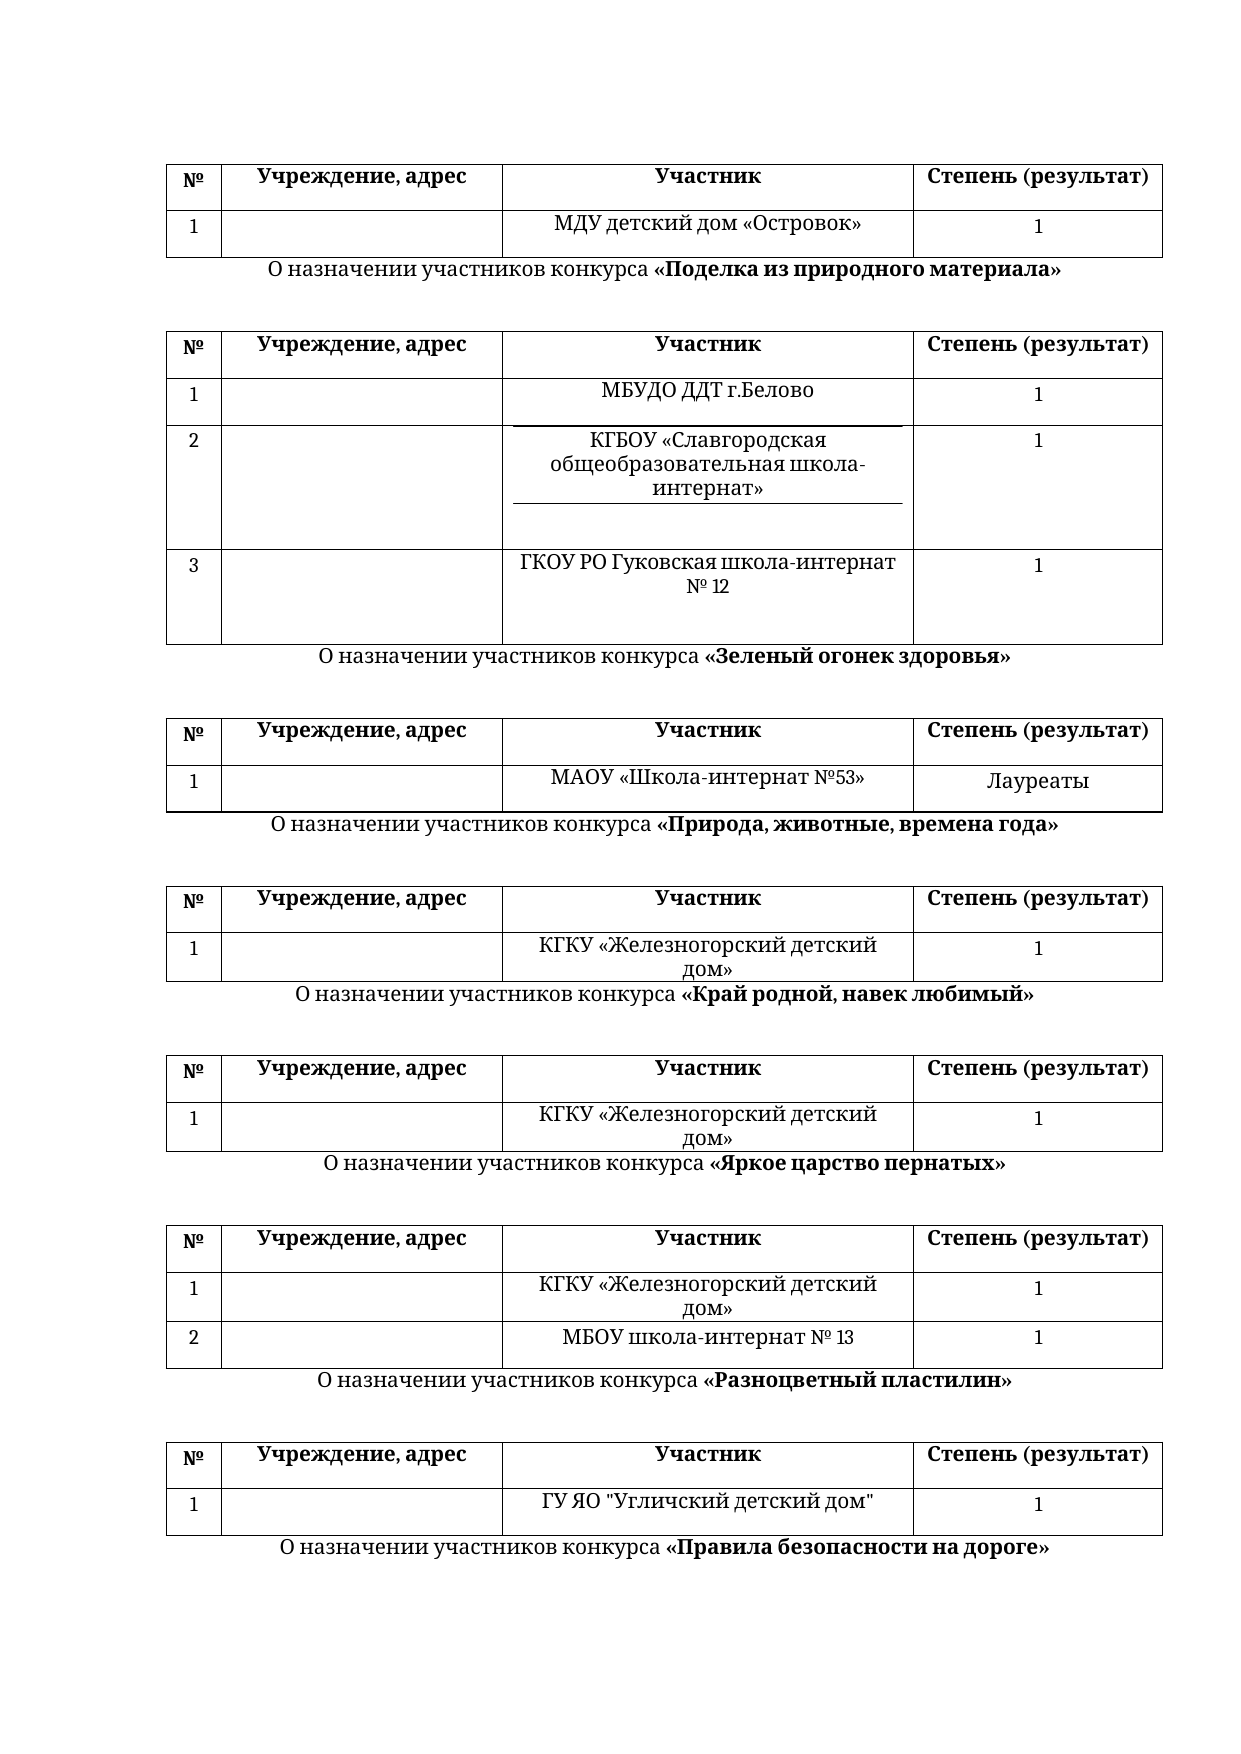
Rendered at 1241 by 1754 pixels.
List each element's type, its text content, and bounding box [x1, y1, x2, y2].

table_header № [167, 1443, 221, 1488]
table_cell [222, 550, 502, 644]
table_header Степень (результат) [914, 165, 1162, 210]
table_cell 1 [914, 426, 1162, 549]
table_header Степень (результат) [914, 1226, 1162, 1272]
table_cell 1 [167, 1273, 221, 1321]
table_header № [167, 887, 221, 932]
table_cell 1 [914, 1489, 1162, 1535]
text О назначении участников конкурса «Край родной, навек любимый» [177, 982, 1152, 1006]
table_header Степень (результат) [914, 1056, 1162, 1102]
table_header Участник [503, 1443, 913, 1488]
table_header № [167, 1056, 221, 1102]
table_header № [167, 165, 221, 210]
table_cell 3 [167, 550, 221, 644]
table_cell МБУДО ДДТ г.Белово [503, 379, 913, 424]
table_cell [222, 1273, 502, 1321]
table_cell 1 [914, 1273, 1162, 1321]
table_header Степень (результат) [914, 719, 1162, 765]
text О назначении участников конкурса «Правила безопасности на дороге» [177, 1536, 1152, 1560]
table_cell 1 [167, 379, 221, 424]
table_cell 1 [167, 766, 221, 811]
table_cell 1 [914, 933, 1162, 981]
table_cell КГБОУ «Славгородская общеобразовательная школа-интернат» [503, 426, 913, 549]
table_cell [222, 211, 502, 257]
table_cell 1 [167, 1103, 221, 1151]
table_cell 1 [914, 379, 1162, 424]
table_header Учреждение, адрес [222, 887, 502, 932]
text О назначении участников конкурса «Разноцветный пластилин» [177, 1369, 1152, 1392]
table_cell КГКУ «Железногорский детский дом» [503, 1103, 913, 1151]
table_cell ГКОУ РО Гуковская школа-интернат № 12 [503, 550, 913, 644]
table_header Участник [503, 719, 913, 765]
table_header Учреждение, адрес [222, 1226, 502, 1272]
table_header № [167, 1226, 221, 1272]
table_cell МАОУ «Школа-интернат №53» [503, 766, 913, 811]
table_header Учреждение, адрес [222, 719, 502, 765]
table_cell МБОУ школа-интернат № 13 [503, 1322, 913, 1367]
table_header Учреждение, адрес [222, 1443, 502, 1488]
table_cell [222, 1489, 502, 1535]
table_cell ГУ ЯО "Угличский детский дом" [503, 1489, 913, 1535]
table_cell 1 [167, 933, 221, 981]
table_header Участник [503, 887, 913, 932]
table_cell [222, 379, 502, 424]
table_header № [167, 332, 221, 378]
table_cell [222, 766, 502, 811]
table_header Степень (результат) [914, 332, 1162, 378]
table_header Учреждение, адрес [222, 332, 502, 378]
table_cell 2 [167, 1322, 221, 1367]
text О назначении участников конкурса «Яркое царство пернатых» [177, 1152, 1152, 1176]
table_cell 1 [167, 211, 221, 257]
table_cell [222, 426, 502, 549]
table_header Участник [503, 1226, 913, 1272]
table_cell Лауреаты [914, 766, 1162, 811]
text О назначении участников конкурса «Зеленый огонек здоровья» [177, 645, 1152, 669]
table_header № [167, 719, 221, 765]
table_cell КГКУ «Железногорский детский дом» [503, 1273, 913, 1321]
table_header Учреждение, адрес [222, 165, 502, 210]
table_header Участник [503, 165, 913, 210]
table_header Степень (результат) [914, 1443, 1162, 1488]
table_header Участник [503, 332, 913, 378]
table_cell МДУ детский дом «Островок» [503, 211, 913, 257]
table_cell 1 [167, 1489, 221, 1535]
table_header Степень (результат) [914, 887, 1162, 932]
table_cell 1 [914, 550, 1162, 644]
table_cell 2 [167, 426, 221, 549]
table_header Учреждение, адрес [222, 1056, 502, 1102]
table_cell 1 [914, 1103, 1162, 1151]
table_cell КГКУ «Железногорский детский дом» [503, 933, 913, 981]
text О назначении участников конкурса «Поделка из природного материала» [177, 258, 1152, 282]
text О назначении участников конкурса «Природа, животные, времена года» [177, 813, 1152, 836]
table_cell 1 [914, 211, 1162, 257]
table_header Участник [503, 1056, 913, 1102]
table_cell 1 [914, 1322, 1162, 1367]
table_cell [222, 1103, 502, 1151]
table_cell [222, 1322, 502, 1367]
table_cell [222, 933, 502, 981]
